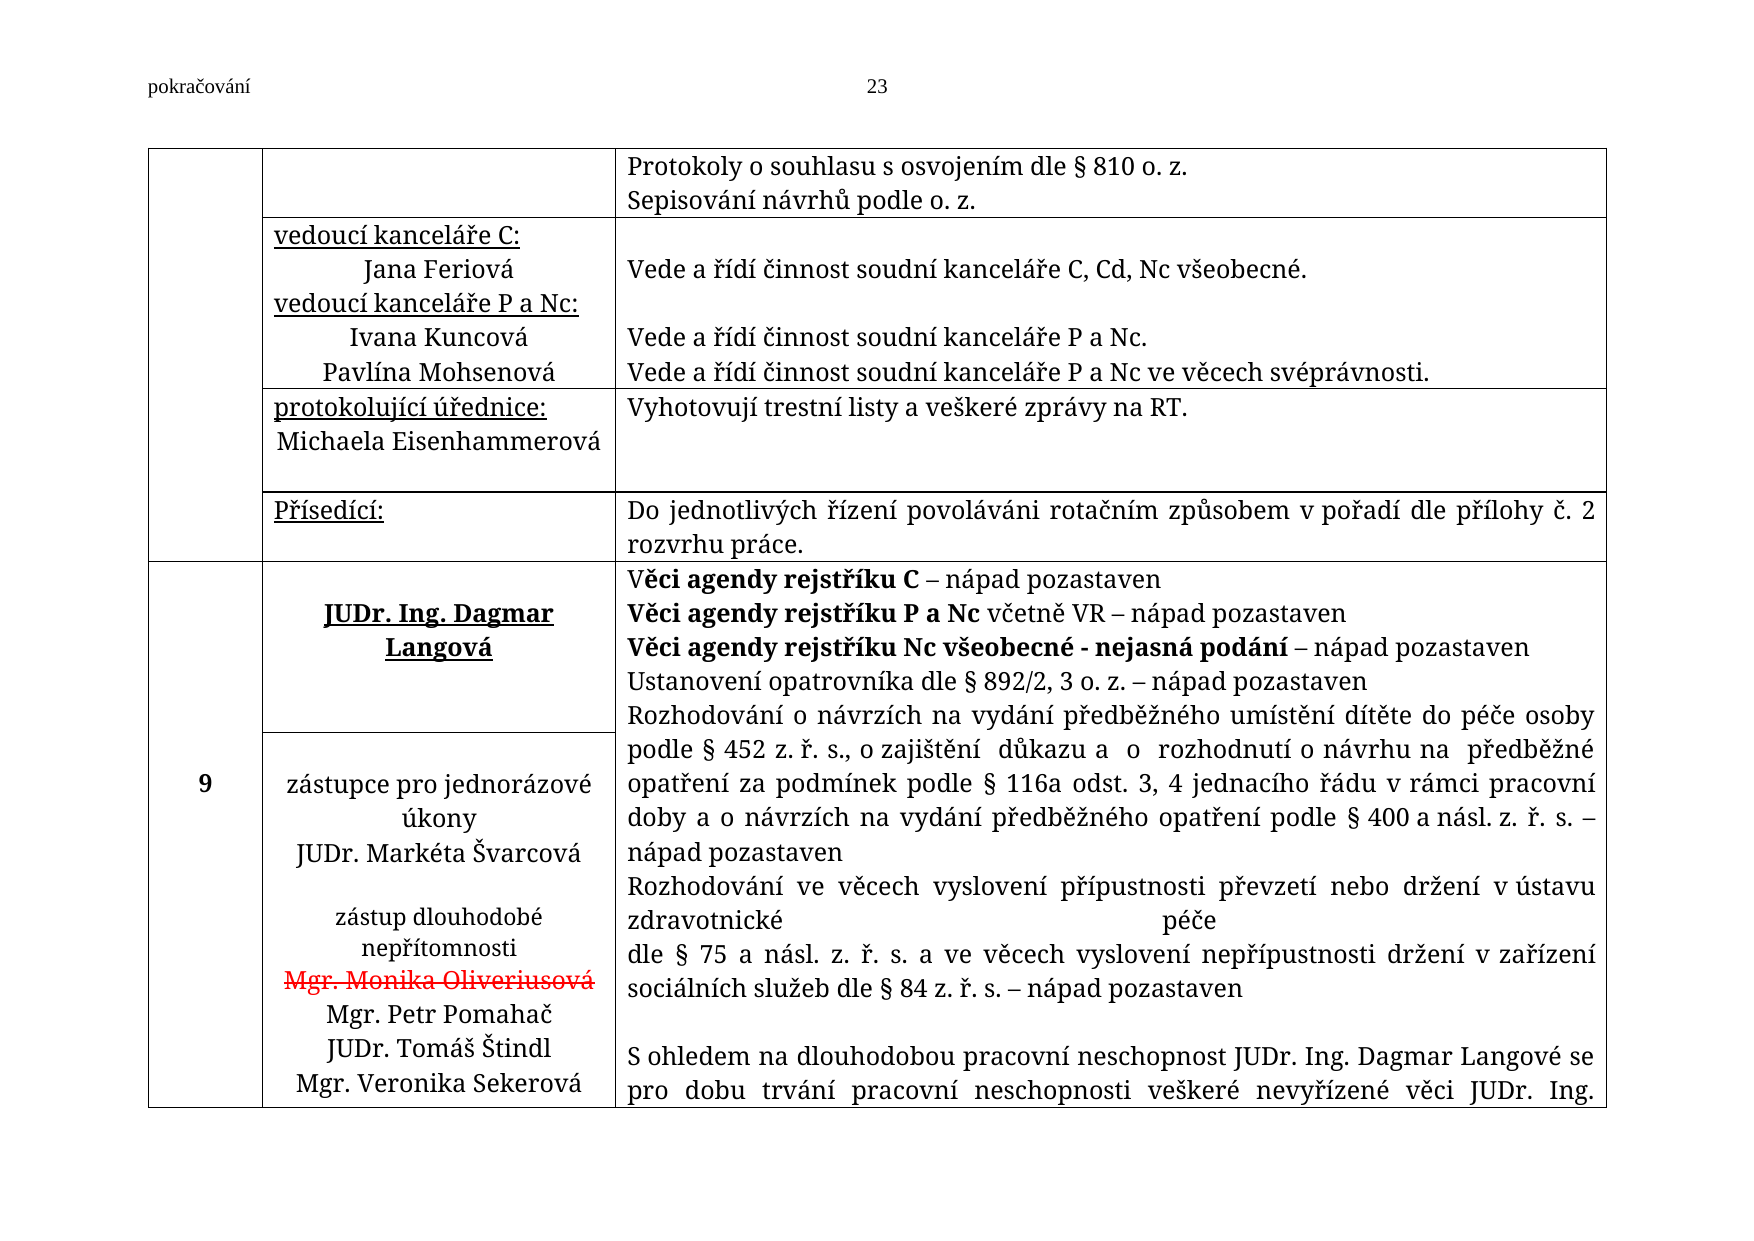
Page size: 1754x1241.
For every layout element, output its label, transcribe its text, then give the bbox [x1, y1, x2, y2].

table_cell Vyhotovují trestní listy a veškeré zprávy na RT. [616, 389, 1606, 491]
table_cell Do jednotlivých řízení povoláváni rotačním způsobem v pořadí dle přílohy č. 2 rozvrhu práce. [616, 493, 1606, 561]
table_cell protokolující úřednice: Michaela Eisenhammerová [263, 389, 615, 491]
table_cell Věci agendy rejstříku C – nápad pozastaven Věci agendy rejstříku P a Nc včetně VR – nápad pozastaven Věci agendy rejstříku Nc všeobecné - nejasná podání – nápad pozastaven Ustanovení opatrovníka dle § 892/2, 3 o. z. – nápad pozastaven Rozhodování o návrzích na vydání předběžného umístění dítěte do péče osoby podle § 452 z. ř. s., o zajištění důkazu a o rozhodnutí o návrhu na předběžné opatření za podmínek podle § 116a odst. 3, 4 jednacího řádu v rámci pracovní doby a o návrzích na vydání předběžného opatření podle § 400 a násl. z. ř. s. – nápad pozastaven Rozhodování ve věcech vyslovení přípustnosti převzetí nebo držení v ústavu zdravotnické péče dle § násl. z. ř. s. a ve věcech vyslovení nepřípustnosti držení v zařízení sociálních služeb dle § 84 z. ř. s. – nápad pozastaven S ohledem na dlouhodobou pracovní neschopnost JUDr. Ing. Dagmar Langové se pro dobu trvání pracovní neschopnosti veškeré nevyřízené věci JUDr. Ing. Langové (vč. obživlé, přerušené) rozdělují způsobem, který zohlední procentuální výši současného nápadu, následovně: Agenda rejstříku P a Nc: Mezi senáty Mgr. Věry Dandové (v rozsahu 100 %), Mgr. Kristiny Pavlisové (v rozsahu 50 %), JUDr. Tomáše Štindla (v rozsahu 50 %) a Mgr. Hany Stehlik Vodrážkové (v rozsahu 50 %), přičemž věci se rozdělí rotačním způsobem podle data, kdy napadly. Agenda rejstříku C: Mezi senáty Mgr. Markéty Lanzové (v rozsahu 100 %), Mgr. Kristiny Pavlisové (v rozsahu 50 %), JUDr. Markéty Švarcové (v rozsahu 100 %), Mgr. Moniky Oliveriusové (100 %), Mgr. Miroslava Makajeva (100 %), JUDr. Tomáše Štindla (v rozsahu 50 %) a Mgr. Hany Stehlik Vodrážkové (v rozsahu 50 %), přičemž věci se rozdělují rotačním způsobem podle data, kdy napadly, a tomuto rozdělení předchází rozdělení věcí vyplývajících z pracovně právních vztahů, které se rozdělí mezi senáty Mgr. Moniky Oliveriusové a Mgr. Miroslava Makajeva střídavě podle data, kdy napadly. Výše uvedené rozdělení věcí viz příloha č. 5. [616, 562, 1606, 1107]
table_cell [263, 149, 615, 217]
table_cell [616, 149, 1606, 217]
table_cell vedoucí kanceláře C: Jana Feriová vedoucí kanceláře P a Nc: Ivana Kuncová Pavlína Mohsenová [263, 218, 615, 388]
table_cell JUDr. Ing. Dagmar Langová [263, 562, 615, 732]
table_cell Vede a řídí činnost soudní kanceláře C, Cd, Nc všeobecné. Vede a řídí činnost soudní kanceláře P a Nc. Vede a řídí činnost soudní kanceláře P a Nc ve věcech svéprávnosti. [616, 218, 1606, 388]
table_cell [263, 733, 615, 1107]
table_cell Přísedící: [263, 493, 615, 561]
table_cell 9 9 [149, 562, 262, 1107]
